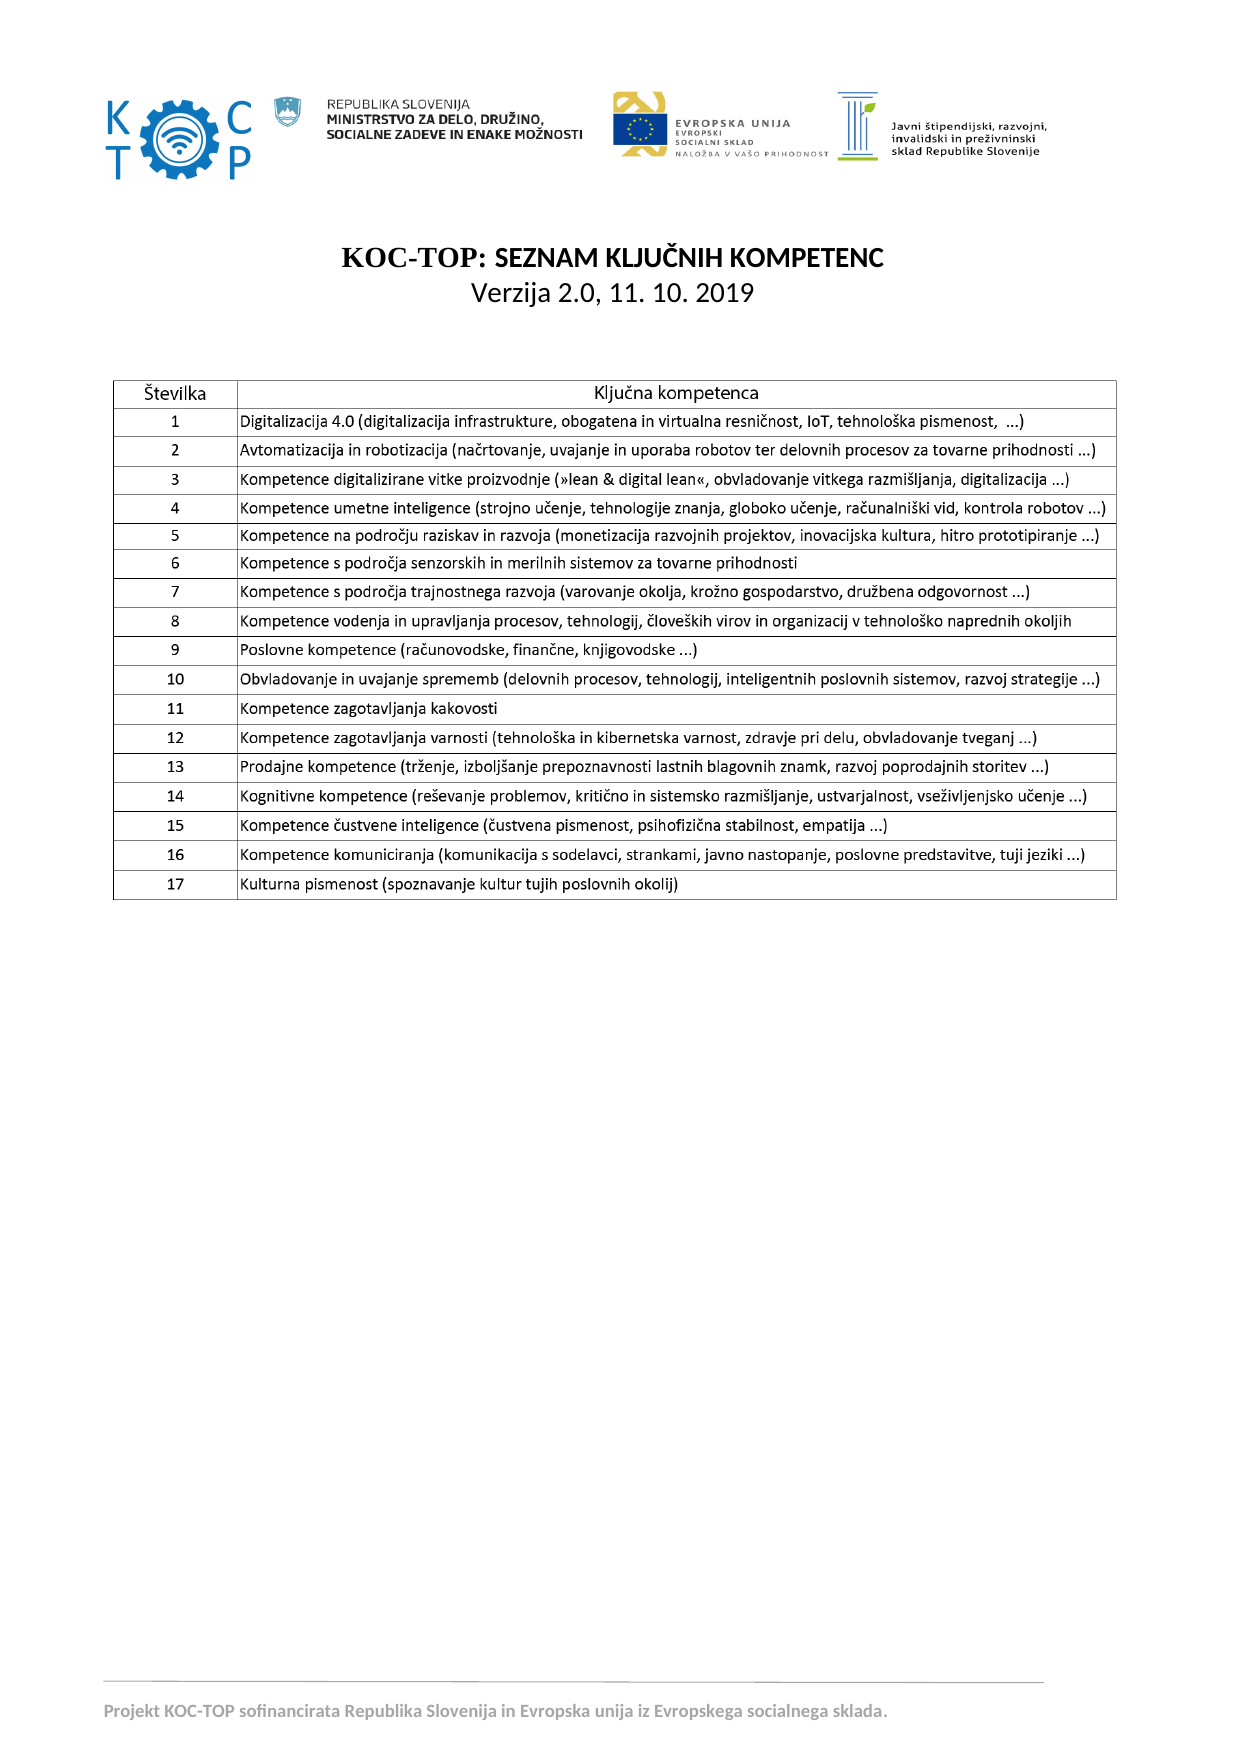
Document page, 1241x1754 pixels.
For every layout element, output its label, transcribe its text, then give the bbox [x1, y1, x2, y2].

text Verzija 2.0, 11. 10. 2019 [29, 274, 1137, 310]
picture [103, 73, 1080, 183]
text KOC-TOP: SEZNAM KLJUČNIH KOMPETENC [29, 239, 1137, 274]
picture [103, 366, 1137, 916]
